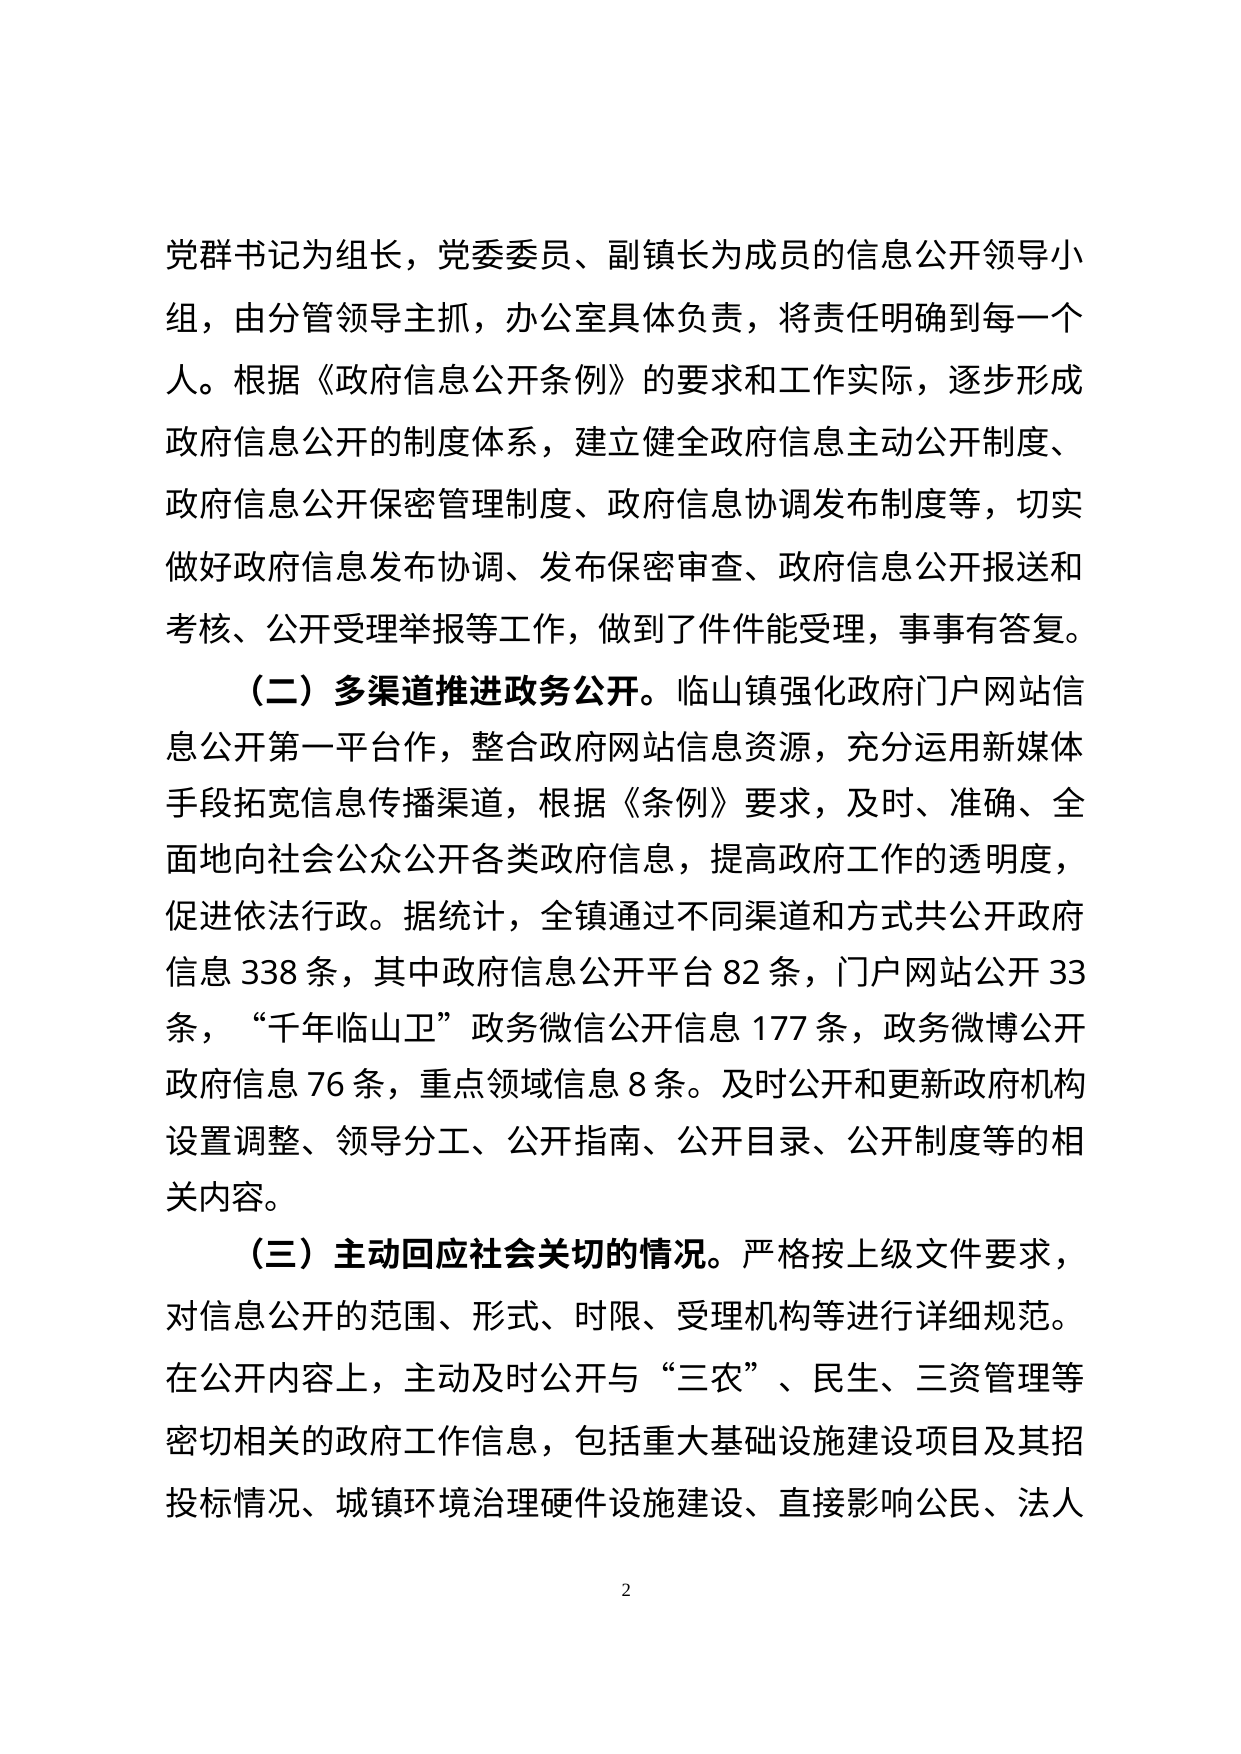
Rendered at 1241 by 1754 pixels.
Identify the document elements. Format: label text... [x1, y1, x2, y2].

text （二）多渠道推进政务公开。临山镇强化政府门户网站信息公开第一平台作，整合政府网站信息资源，充分运用新媒体手段拓宽信息传播渠道，根据《条例》要求，及时、准确、全面地向社会公众公开各类政府信息，提高政府工作的透明度，促进依法行政。据统计，全镇通过不同渠道和方式共公开政府信息338条，其中政府信息公开平台82条，门户网站公开33条，“千年临山卫”政务微信公开信息177条，政务微博公开政府信息76条，重点领域信息8条。及时公开和更新政府机构设置调整、领导分工、公开指南、公开目录、公开制度等的相关内容。 [165, 658, 1087, 1221]
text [165, 1221, 1087, 1532]
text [165, 222, 1087, 658]
